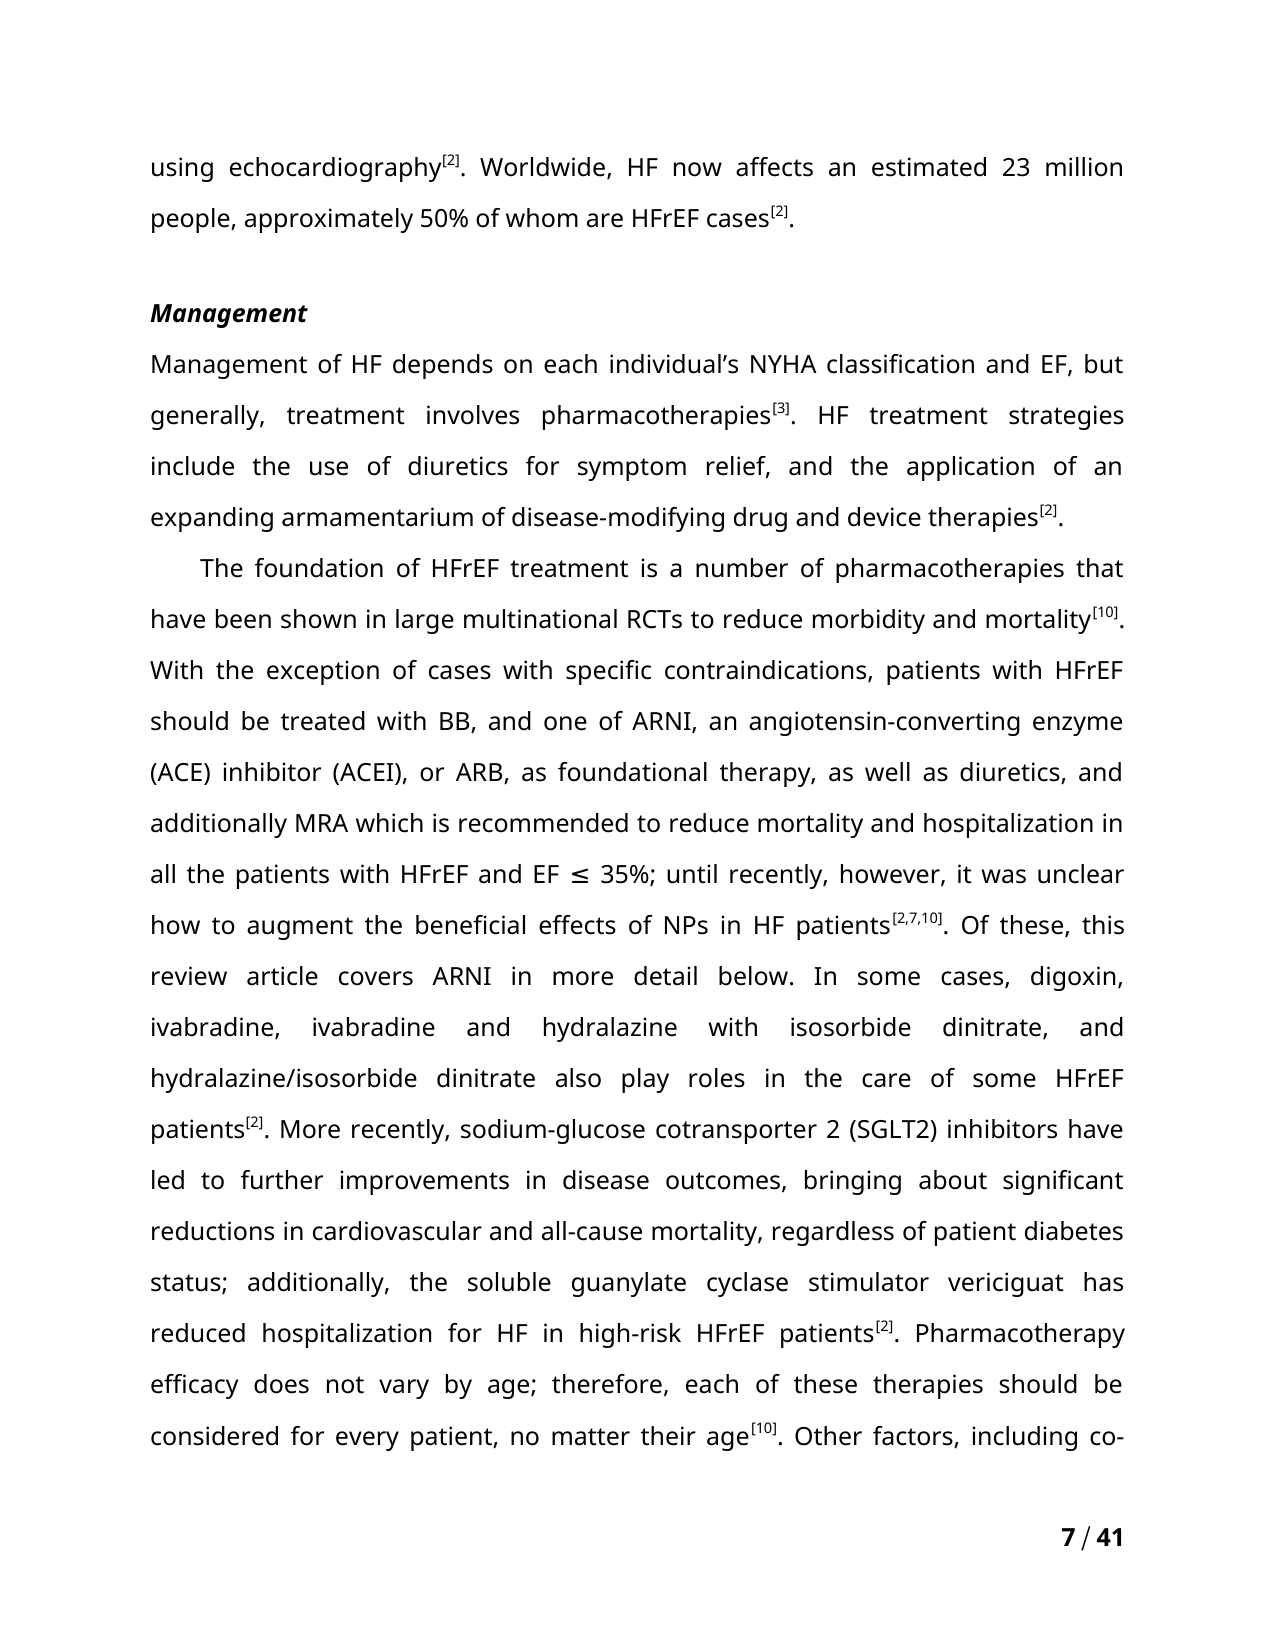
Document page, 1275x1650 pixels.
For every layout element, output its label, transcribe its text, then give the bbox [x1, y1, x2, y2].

text Management of HF depends on each individual’s NYHA classification and EF, but generally, treatment involves pharmacotherapies[3]. HF treatment strategies include the use of diuretics for symptom relief, and the application of an expanding armamentarium of disease-modifying drug and device therapies[2]. [150, 346, 1125, 533]
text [150, 550, 1125, 1452]
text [150, 150, 1125, 235]
text Management [150, 295, 1125, 329]
